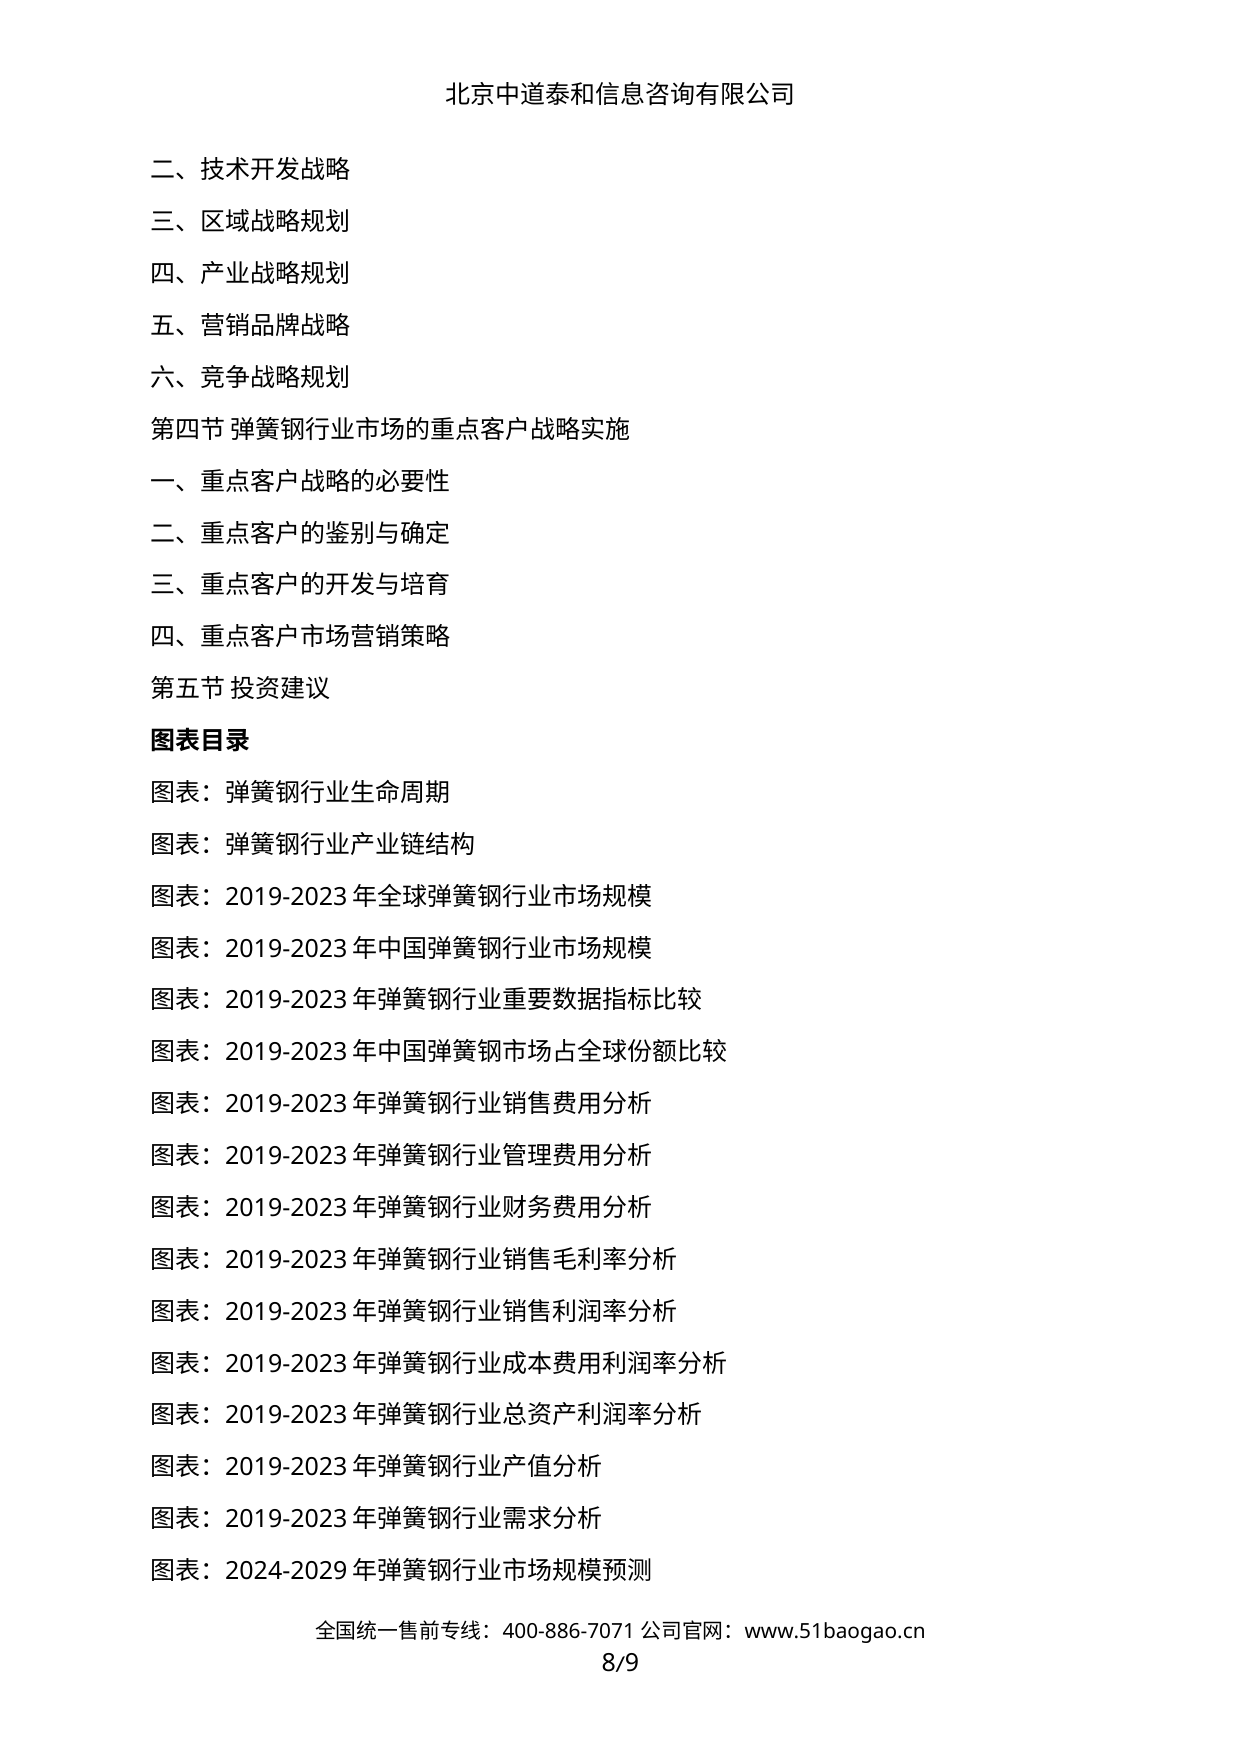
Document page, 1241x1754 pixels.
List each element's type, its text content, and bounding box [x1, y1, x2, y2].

text 二、重点客户的鉴别与确定 [150, 513, 1090, 549]
text 图表：2019-2023年弹簧钢行业销售费用分析 [150, 1084, 1090, 1120]
text 五、营销品牌战略 [150, 306, 1090, 342]
text 三、重点客户的开发与培育 [150, 565, 1090, 601]
text 图表：弹簧钢行业产业链结构 [150, 824, 1090, 861]
text 图表：2019-2023年弹簧钢行业销售利润率分析 [150, 1291, 1090, 1327]
text 图表：2019-2023年弹簧钢行业总资产利润率分析 [150, 1395, 1090, 1431]
text 第四节 弹簧钢行业市场的重点客户战略实施 [150, 409, 1090, 446]
text 图表：2019-2023年中国弹簧钢行业市场规模 [150, 928, 1090, 964]
text 图表：2019-2023年弹簧钢行业重要数据指标比较 [150, 980, 1090, 1016]
text 图表目录 [150, 721, 1090, 757]
text 四、重点客户市场营销策略 [150, 617, 1090, 653]
text 三、区域战略规划 [150, 202, 1090, 238]
text 第五节 投资建议 [150, 669, 1090, 705]
text 图表：2019-2023年弹簧钢行业成本费用利润率分析 [150, 1343, 1090, 1379]
text 图表：2019-2023年弹簧钢行业产值分析 [150, 1447, 1090, 1483]
text 图表：2019-2023年全球弹簧钢行业市场规模 [150, 876, 1090, 912]
text 四、产业战略规划 [150, 254, 1090, 290]
text 图表：2024-2029年弹簧钢行业市场规模预测 [150, 1551, 1090, 1587]
text 图表：2019-2023年弹簧钢行业管理费用分析 [150, 1136, 1090, 1172]
text 图表：2019-2023年弹簧钢行业财务费用分析 [150, 1187, 1090, 1224]
text 二、技术开发战略 [150, 150, 1090, 186]
text 图表：2019-2023年弹簧钢行业销售毛利率分析 [150, 1239, 1090, 1276]
text 六、竞争战略规划 [150, 357, 1090, 394]
text 图表：2019-2023年弹簧钢行业需求分析 [150, 1499, 1090, 1535]
text 图表：弹簧钢行业生命周期 [150, 772, 1090, 809]
text 图表：2019-2023年中国弹簧钢市场占全球份额比较 [150, 1032, 1090, 1068]
text 一、重点客户战略的必要性 [150, 461, 1090, 497]
